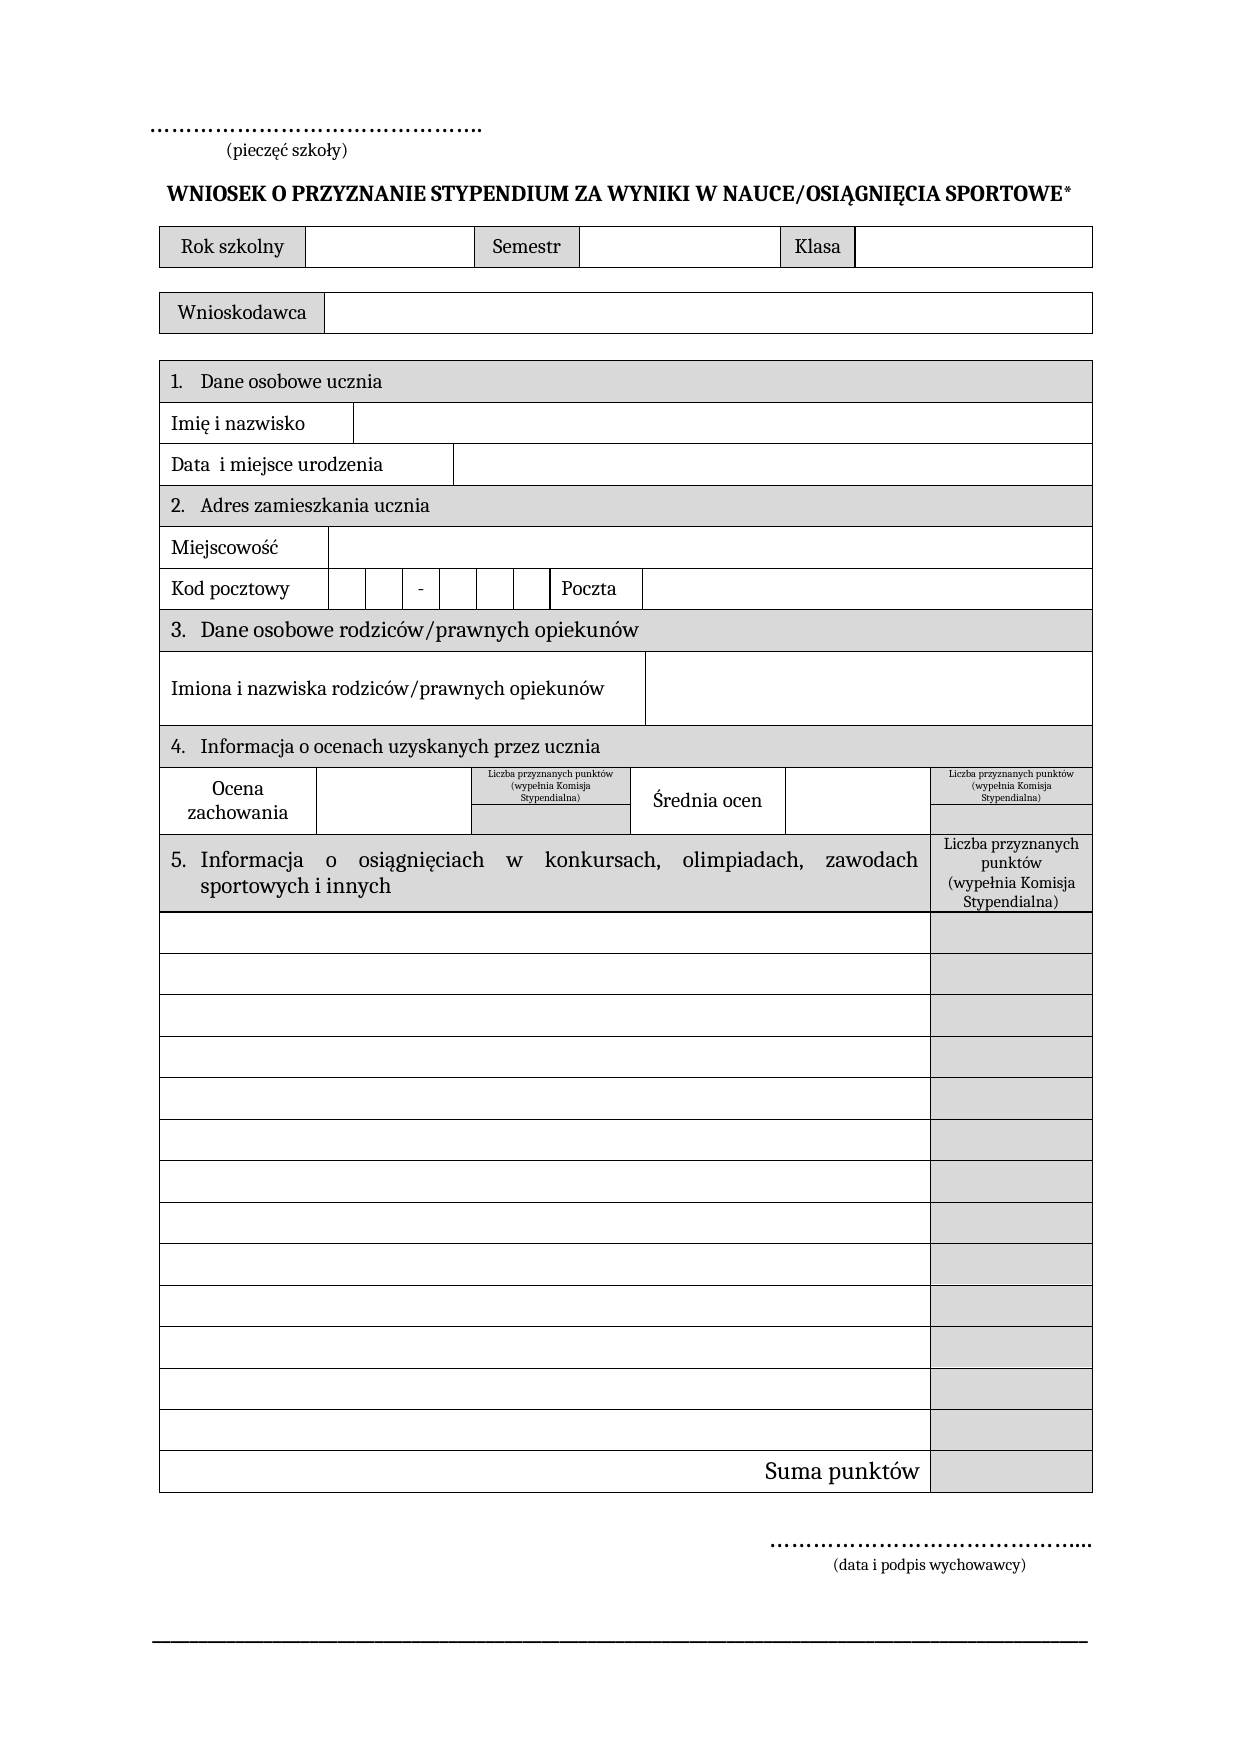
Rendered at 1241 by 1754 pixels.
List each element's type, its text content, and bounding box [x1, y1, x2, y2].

table_cell [786, 768, 930, 834]
table_cell [931, 1037, 1092, 1077]
table_header [306, 227, 474, 267]
table_cell [160, 1244, 930, 1284]
table_header Klasa [781, 227, 854, 267]
table_cell [366, 569, 402, 609]
table_cell Adres zamieszkania ucznia [160, 486, 1092, 526]
table_cell [160, 913, 930, 953]
table_header [580, 227, 780, 267]
table_cell [931, 1078, 1092, 1119]
table_cell [931, 1203, 1092, 1243]
table_cell Suma punktów [160, 1451, 930, 1492]
table_cell Data i miejsce urodzenia [160, 444, 453, 485]
table_cell [160, 1078, 930, 1119]
table_cell Kod pocztowy [160, 569, 328, 609]
table_cell Imiona i nazwiska rodziców/prawnych opiekunów [160, 652, 645, 725]
table_cell [160, 1410, 930, 1450]
table_cell [931, 1451, 1092, 1492]
table_cell Imię i nazwisko [160, 403, 353, 443]
text ……………………………………... [148, 1522, 1092, 1555]
table_cell [329, 569, 365, 609]
table_cell [931, 1120, 1092, 1160]
table_cell [329, 527, 1092, 568]
table_cell [931, 954, 1092, 994]
text WNIOSEK o przyznanie stypendium za wyniki w nauce/osiągnięcia sportowe* [148, 181, 1092, 207]
table_cell Liczba przyznanych punktów (wypełnia Komisja Stypendialna) [472, 768, 630, 804]
table_cell [931, 1369, 1092, 1409]
table_cell [160, 1327, 930, 1367]
table_cell [160, 954, 930, 994]
table_cell [931, 1410, 1092, 1450]
table_cell Dane osobowe rodziców/prawnych opiekunów [160, 610, 1092, 651]
table_cell [931, 995, 1092, 1036]
table_header [856, 227, 1092, 267]
table_header Rok szkolny [160, 227, 305, 267]
table_cell [160, 1286, 930, 1326]
text (data i podpis wychowawcy) [148, 1555, 1092, 1574]
table_cell Miejscowość [160, 527, 328, 568]
table_cell [472, 805, 630, 834]
table_cell Informacja o osiągnięciach w konkursach, olimpiadach, zawodach sportowych i innych [160, 835, 930, 911]
table_cell [931, 1244, 1092, 1284]
table_cell Liczba przyznanych punktów (wypełnia Komisja Stypendialna) [931, 768, 1092, 804]
table_cell Ocena zachowania [160, 768, 316, 834]
text _____________________________________________________________________________________________________ [148, 1617, 1092, 1646]
table_cell [931, 805, 1092, 834]
table_cell Liczba przyznanych punktów (wypełnia Komisja Stypendialna) [931, 835, 1092, 911]
table_cell [160, 1369, 930, 1409]
table_cell [160, 1203, 930, 1243]
table_header [325, 293, 1092, 333]
table_cell [931, 1161, 1092, 1202]
table_cell [160, 995, 930, 1036]
table_cell [160, 1161, 930, 1202]
table_cell [514, 569, 549, 609]
table_cell [931, 1327, 1092, 1367]
table_cell [440, 569, 476, 609]
table_cell Poczta [551, 569, 642, 609]
table_cell [646, 652, 1092, 725]
table_cell [931, 913, 1092, 953]
table_cell [317, 768, 471, 834]
table_cell [454, 444, 1092, 485]
table_cell [643, 569, 1092, 609]
table_cell - [403, 569, 439, 609]
table_cell [354, 403, 1092, 443]
table_cell [160, 1120, 930, 1160]
table_header Wnioskodawca [160, 293, 324, 333]
table_cell Informacja o ocenach uzyskanych przez ucznia [160, 726, 1092, 767]
table_cell [160, 1037, 930, 1077]
text (pieczęć szkoły) [148, 140, 1092, 161]
table_cell Średnia ocen [631, 768, 785, 834]
table_header Dane osobowe ucznia [160, 361, 1092, 402]
table_cell [931, 1286, 1092, 1326]
table_header Semestr [475, 227, 579, 267]
text ………………………………………. [148, 106, 1092, 140]
table_cell [477, 569, 513, 609]
